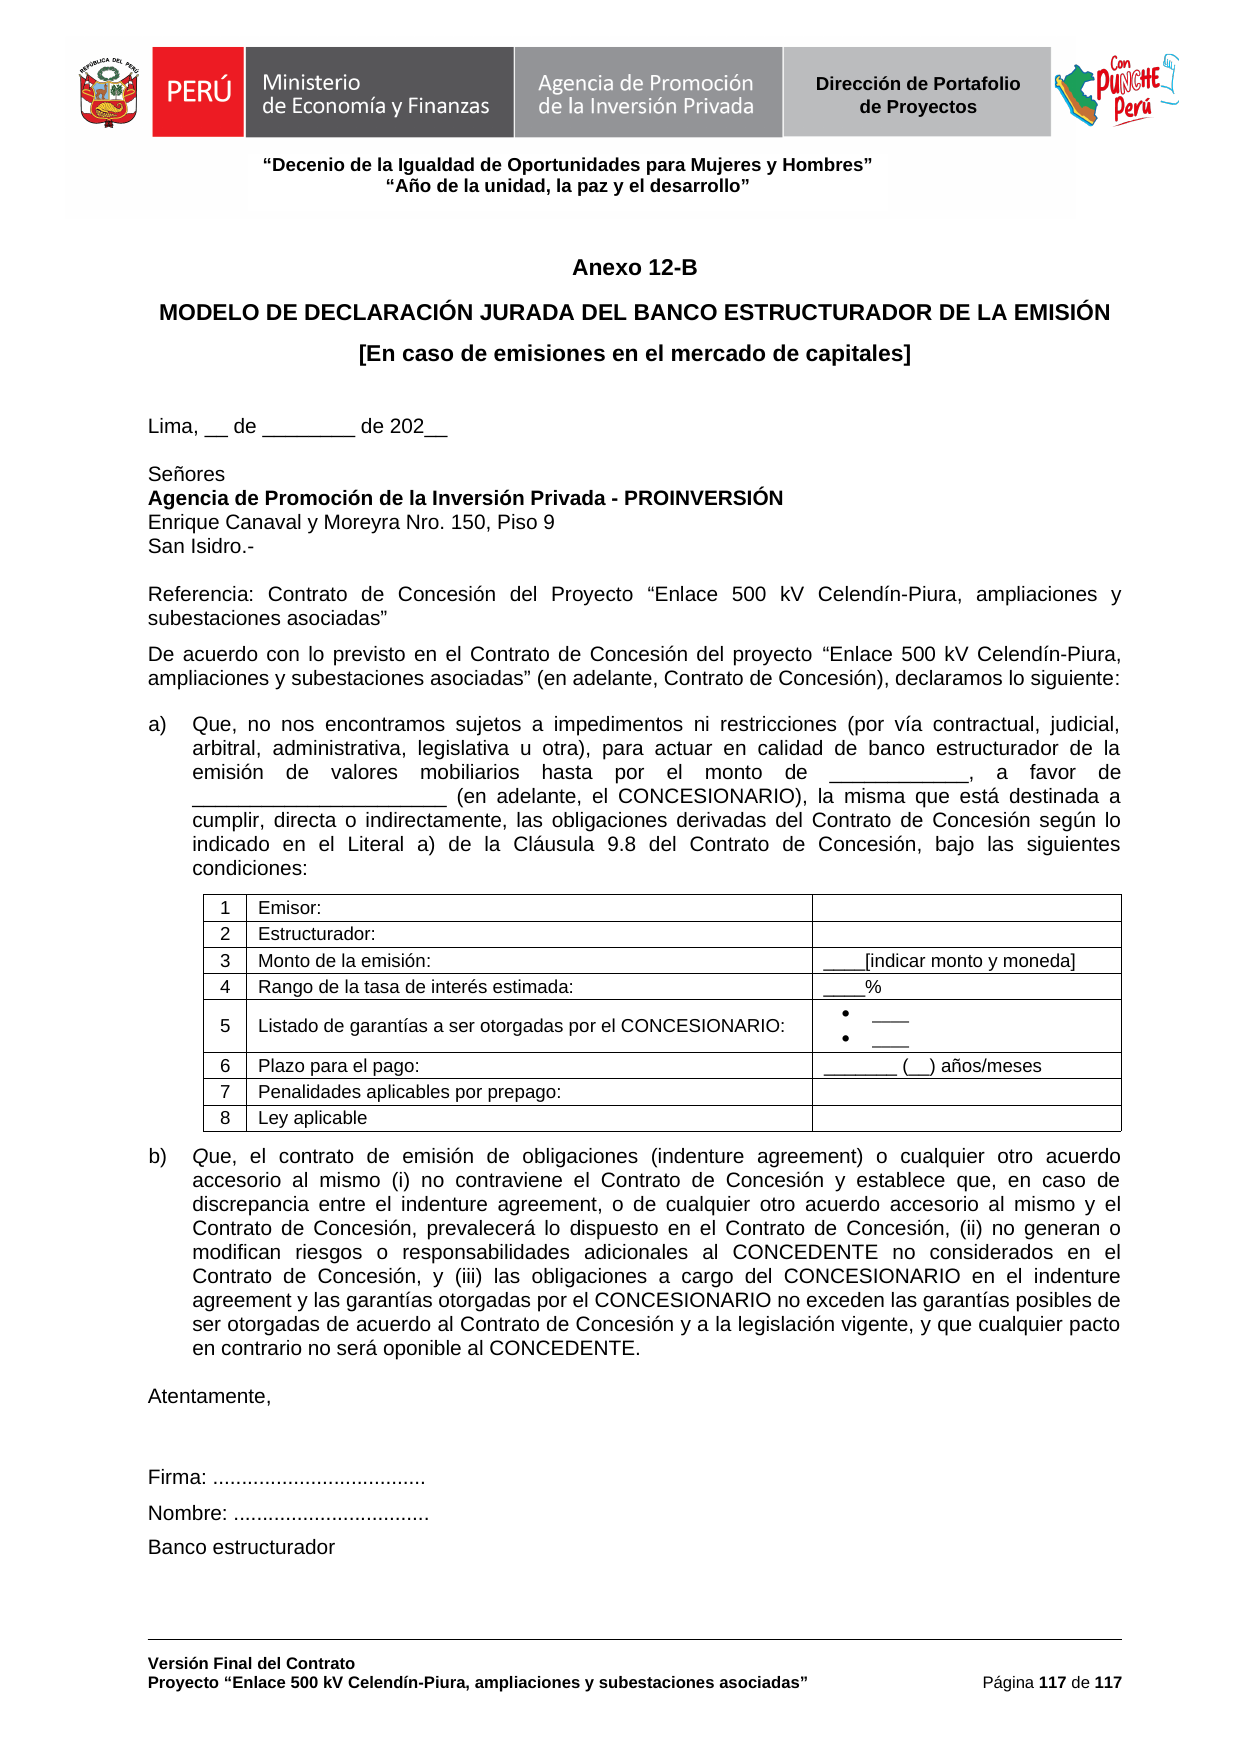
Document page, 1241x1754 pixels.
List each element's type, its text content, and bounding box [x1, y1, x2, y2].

table_header [813, 895, 1121, 921]
table_cell Penalidades aplicables por prepago: [247, 1079, 812, 1104]
table_cell Listado de garantías a ser otorgadas por el CONCESIONARIO: [247, 1000, 812, 1052]
table_cell _______ (__) años/meses [813, 1053, 1121, 1078]
table_cell 5 [204, 1000, 246, 1052]
table_cell [813, 1079, 1121, 1104]
table_cell 6 [204, 1053, 246, 1078]
table_cell Ley aplicable [247, 1106, 812, 1131]
list Que, no nos encontramos sujetos a impedimentos ni restricciones (por vía contractual, judicial, arbitral, administrativa, legislativa u otra), para actuar en calidad de banco estructurador de la emisión de valores mobiliarios hasta por el monto de ____________, a favor de ______________________ (en adelante, el CONCESIONARIO), la misma que está destinada a cumplir, directa o indirectamente, las obligaciones derivadas del Contrato de Concesión según lo indicado en el Literal a) de la Cláusula 9.8 del Contrato de Concesión, bajo las siguientes condiciones: [148, 712, 1122, 880]
table_cell [813, 1106, 1121, 1131]
text Firma: ..................................... [148, 1465, 1122, 1489]
text Banco estructurador [148, 1534, 1122, 1558]
table_cell ____ ____ [813, 1000, 1121, 1052]
text Enrique Canaval y Moreyra Nro. 150, Piso 9 [148, 510, 1122, 534]
text Agencia de Promoción de la Inversión Privada - PROINVERSIÓN [148, 486, 1122, 510]
text Referencia: Contrato de Concesión del Proyecto “Enlace 500 kV Celendín-Piura, ampliaciones y subestaciones asociadas” [148, 582, 1122, 630]
table_cell 3 [204, 948, 246, 973]
text [En caso de emisiones en el mercado de capitales] [148, 340, 1122, 366]
table_cell [813, 922, 1121, 947]
text Nombre: .................................. [148, 1501, 1122, 1525]
table_cell Rango de la tasa de interés estimada: [247, 974, 812, 999]
table_cell 4 [204, 974, 246, 999]
text Anexo 12-B [148, 254, 1122, 280]
table_cell Estructurador: [247, 922, 812, 947]
table_header 1 [204, 895, 246, 921]
table_cell Monto de la emisión: [247, 948, 812, 973]
text Señores [148, 462, 1122, 486]
text Lima, __ de ________ de 202__ [148, 414, 1122, 438]
table_cell ____% [813, 974, 1121, 999]
text De acuerdo con lo previsto en el Contrato de Concesión del proyecto “Enlace 500 kV Celendín-Piura, ampliaciones y subestaciones asociadas” (en adelante, Contrato de Concesión), declaramos lo siguiente: [148, 642, 1122, 690]
table_cell Plazo para el pago: [247, 1053, 812, 1078]
text San Isidro.- [148, 534, 1122, 558]
list Que, el contrato de emisión de obligaciones (indenture agreement) o cualquier otro acuerdo accesorio al mismo (i) no contraviene el Contrato de Concesión y establece que, en caso de discrepancia entre el indenture agreement, o de cualquier otro acuerdo accesorio al mismo y el Contrato de Concesión, prevalecerá lo dispuesto en el Contrato de Concesión, (ii) no generan o modifican riesgos o responsabilidades adicionales al CONCEDENTE no considerados en el Contrato de Concesión, y (iii) las obligaciones a cargo del CONCESIONARIO en el indenture agreement y las garantías otorgadas por el CONCESIONARIO no exceden las garantías posibles de ser otorgadas de acuerdo al Contrato de Concesión y a la legislación vigente, y que cualquier pacto en contrario no será oponible al CONCEDENTE. [148, 1144, 1122, 1359]
table_cell ____[indicar monto y moneda] [813, 948, 1121, 973]
table_cell 7 [204, 1079, 246, 1104]
text Atentamente, [148, 1384, 1122, 1408]
table_cell 2 [204, 922, 246, 947]
table_header Emisor: [247, 895, 812, 921]
picture [65, 36, 1179, 219]
table_cell 8 [204, 1106, 246, 1131]
text MODELO DE DECLARACIÓN JURADA DEL BANCO ESTRUCTURADOR DE LA EMISIÓN [148, 299, 1122, 325]
